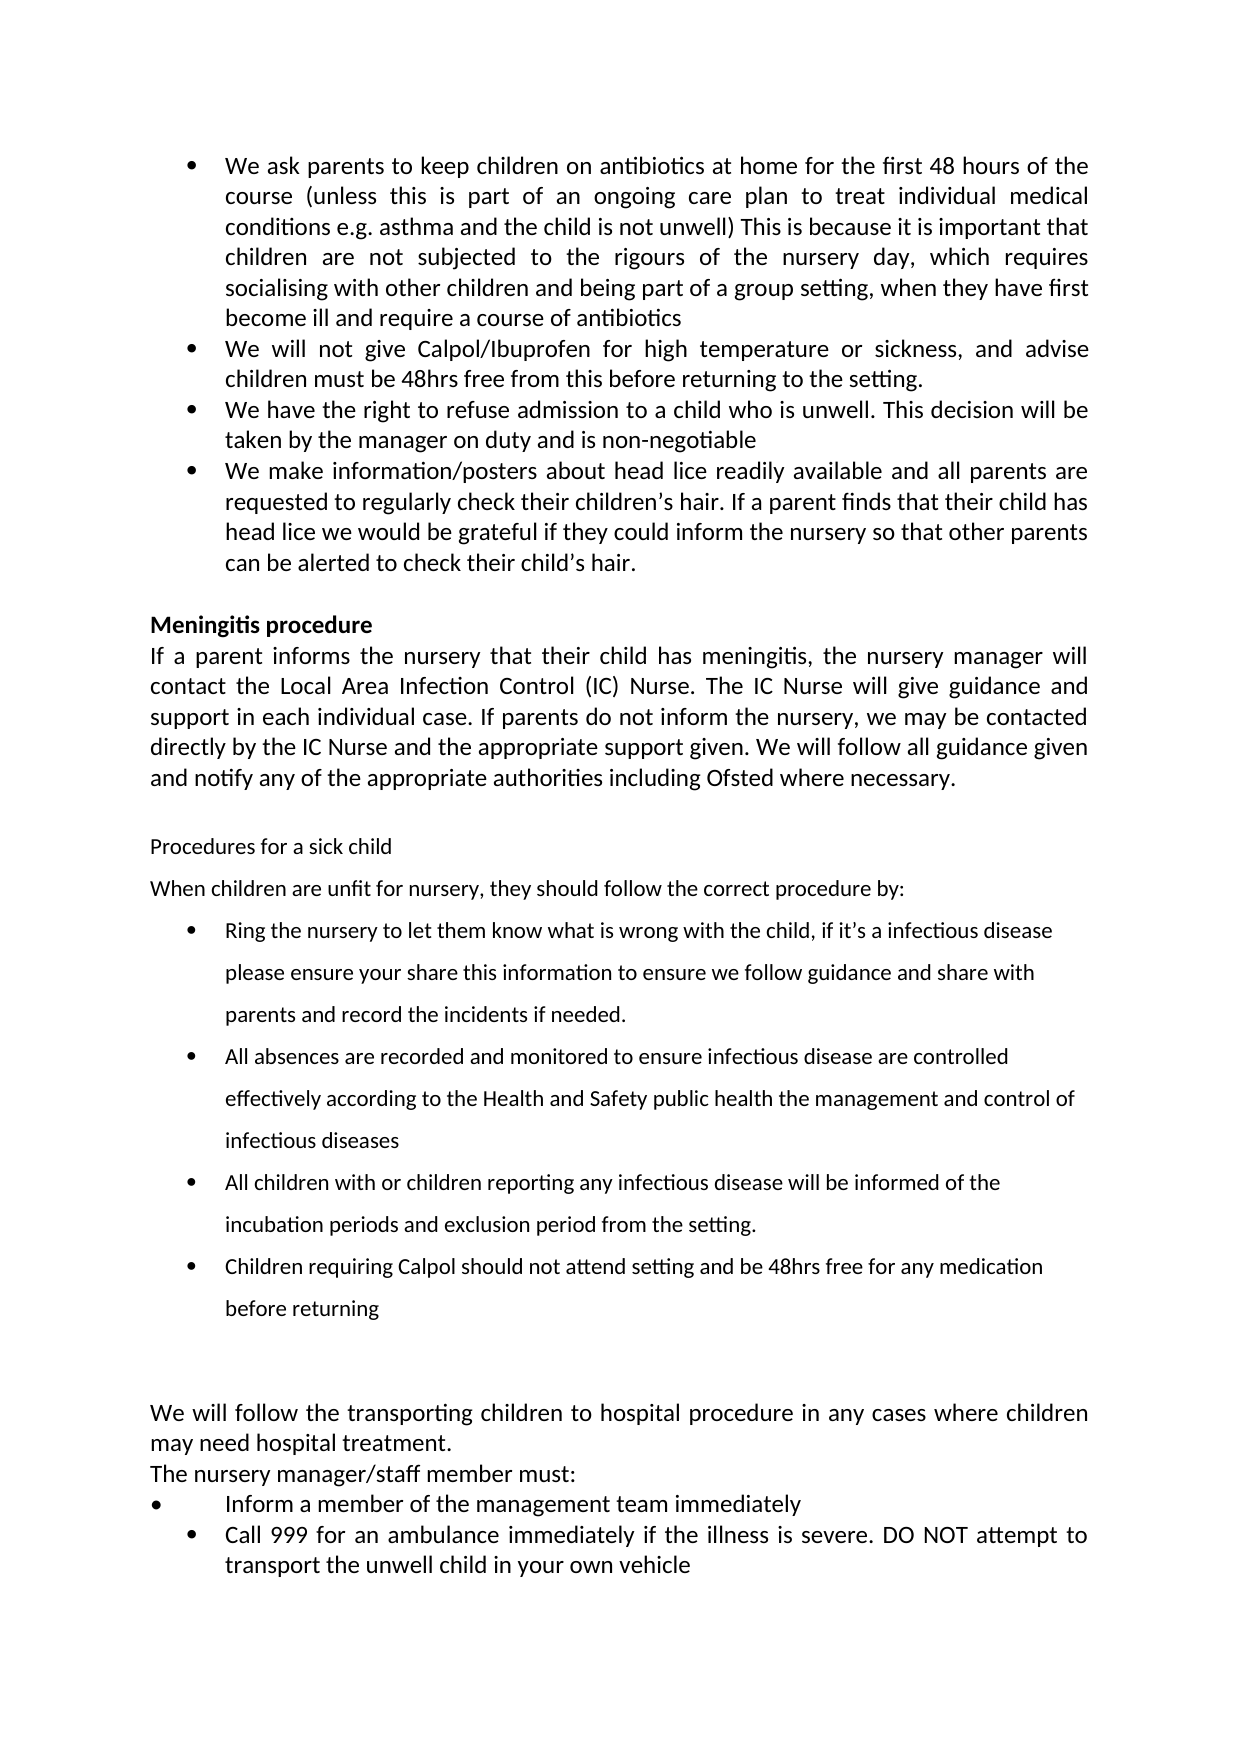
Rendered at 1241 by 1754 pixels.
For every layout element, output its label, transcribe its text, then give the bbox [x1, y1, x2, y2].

text We will follow the transporting children to hospital procedure in any cases where children may need hospital treatment. [150, 1397, 1090, 1458]
text Procedures for a sick child [150, 832, 1090, 860]
text The nursery manager/staff member must: [150, 1458, 1090, 1488]
text If a parent informs the nursery that their child has meningitis, the nursery manager will contact the Local Area Infection Control (IC) Nurse. The IC Nurse will give guidance and support in each individual case. If parents do not inform the nursery, we may be contacted directly by the IC Nurse and the appropriate support given. We will follow all guidance given and notify any of the appropriate authorities including Ofsted where necessary. [150, 640, 1090, 793]
text When children are unfit for nursery, they should follow the correct procedure by: [150, 874, 1090, 902]
list All absences are recorded and monitored to ensure infectious disease are controlled effectively according to the Health and Safety public health the management and control of infectious diseases [187, 1042, 1090, 1154]
list We have the right to refuse admission to a child who is unwell. This decision will be taken by the manager on duty and is non-negotiable [187, 394, 1090, 455]
list We make information/posters about head lice readily available and all parents are requested to regularly check their children’s hair. If a parent finds that their child has head lice we would be grateful if they could inform the nursery so that other parents can be alerted to check their child’s hair. [187, 455, 1090, 577]
text • Inform a member of the management team immediately [150, 1488, 1090, 1519]
list All children with or children reporting any infectious disease will be informed of the incubation periods and exclusion period from the setting. [187, 1168, 1090, 1238]
list We will not give Calpol/Ibuprofen for high temperature or sickness, and advise children must be 48hrs free from this before returning to the setting. [187, 333, 1090, 394]
list Call 999 for an ambulance immediately if the illness is severe. DO NOT attempt to transport the unwell child in your own vehicle [187, 1519, 1090, 1580]
list We ask parents to keep children on antibiotics at home for the first 48 hours of the course (unless this is part of an ongoing care plan to treat individual medical conditions e.g. asthma and the child is not unwell) This is because it is important that children are not subjected to the rigours of the nursery day, which requires socialising with other children and being part of a group setting, when they have first become ill and require a course of antibiotics [187, 150, 1090, 333]
list Children requiring Calpol should not attend setting and be 48hrs free for any medication before returning [187, 1252, 1090, 1322]
list Ring the nursery to let them know what is wrong with the child, if it’s a infectious disease please ensure your share this information to ensure we follow guidance and share with parents and record the incidents if needed. [187, 916, 1090, 1028]
text Meningitis procedure [150, 609, 1090, 640]
